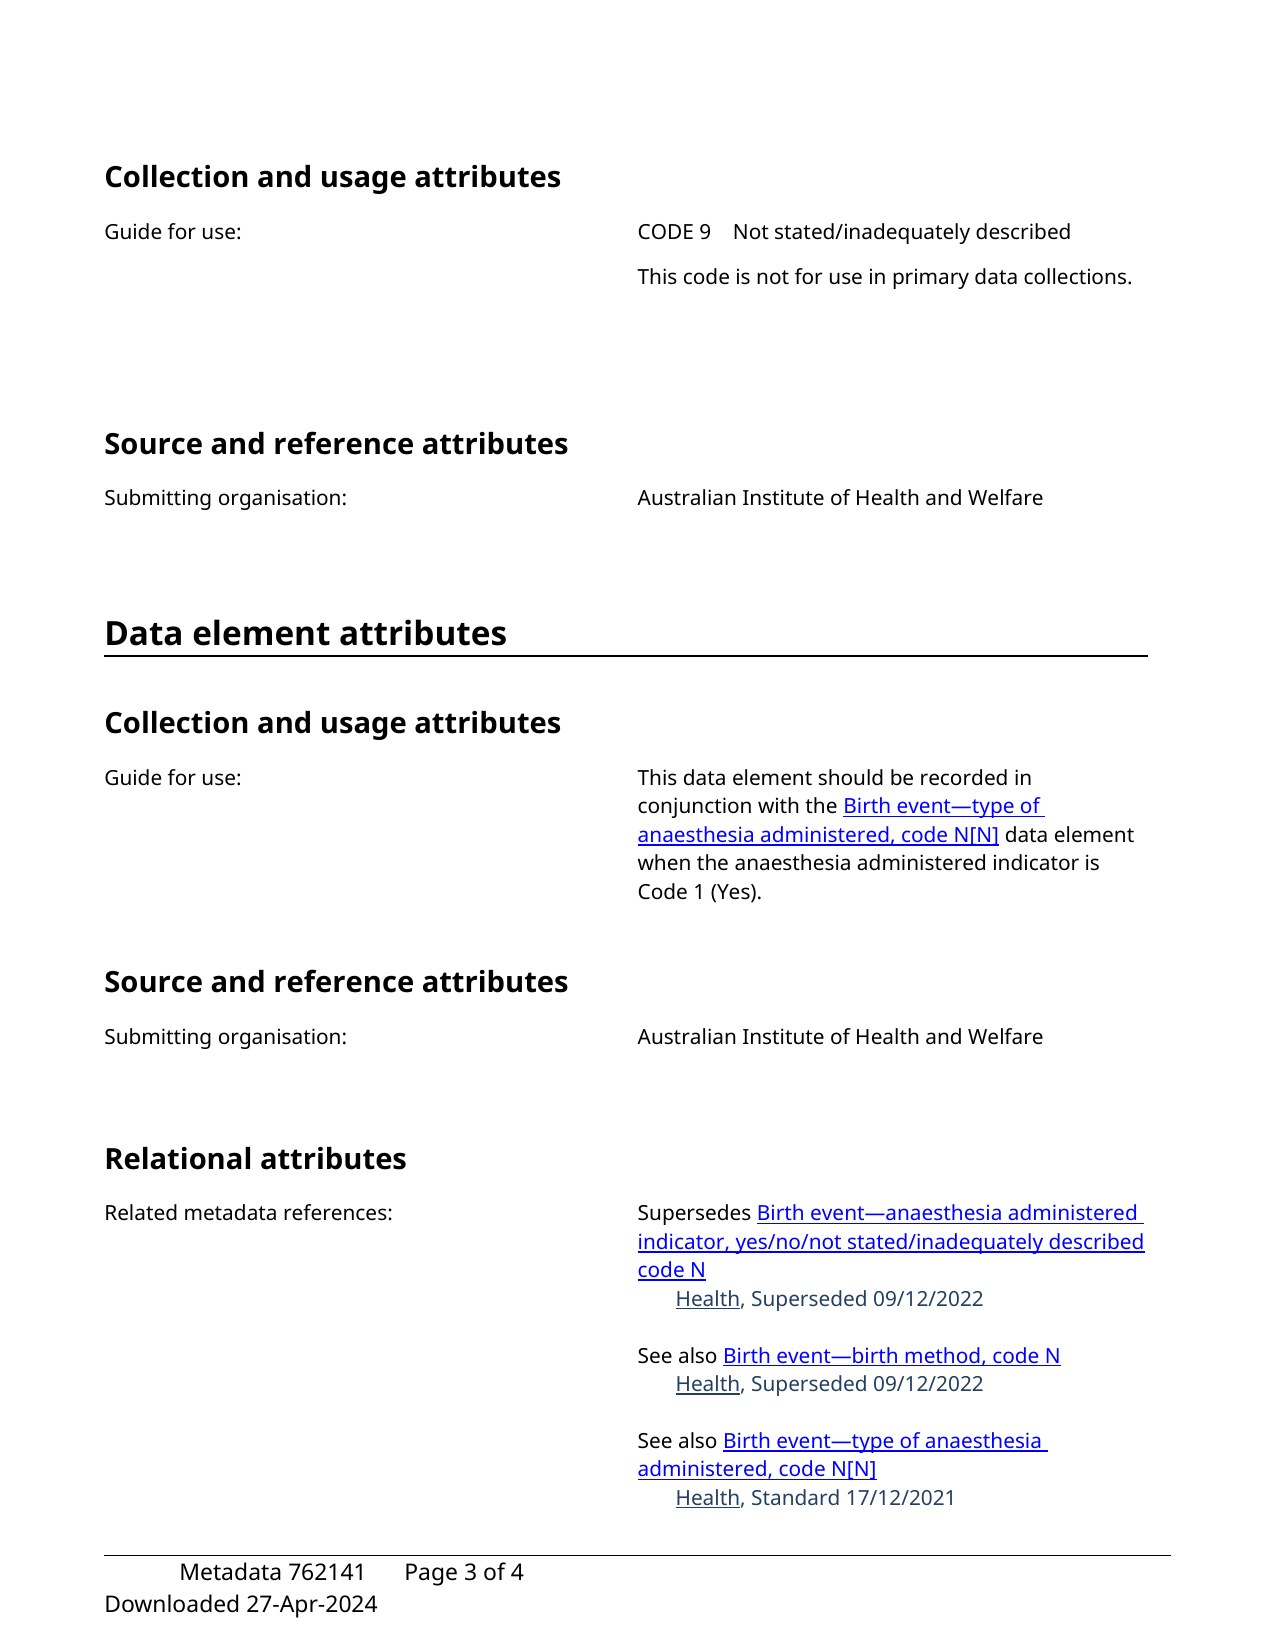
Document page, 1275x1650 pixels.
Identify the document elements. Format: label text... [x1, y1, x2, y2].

table_cell CODE 9 Not stated/inadequately described This code is not for use in primary data collections. [626, 206, 1159, 346]
table_cell Guide for use: [93, 753, 626, 916]
table_cell Submitting organisation: [93, 1012, 626, 1092]
table_cell Submitting organisation: [93, 473, 626, 553]
table_header Source and reference attributes [93, 377, 1159, 473]
table_cell Source and reference attributes [93, 916, 1159, 1012]
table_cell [93, 1188, 626, 1522]
table_cell Australian Institute of Health and Welfare [626, 1012, 1159, 1092]
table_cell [626, 1188, 1159, 1522]
table_cell This data element should be recorded in conjunction with the Birth event—type of anaesthesia administered, code N[N] data element when the anaesthesia administered indicator is Code 1 (Yes). [626, 753, 1159, 916]
table_cell Guide for use: [93, 206, 626, 346]
table_cell Collection and usage attributes [93, 657, 1159, 753]
table_cell Relational attributes [93, 1092, 1159, 1188]
table_header Data element attributes [93, 585, 1159, 657]
table_cell Australian Institute of Health and Welfare [626, 473, 1159, 553]
table_header Collection and usage attributes [93, 110, 1159, 206]
